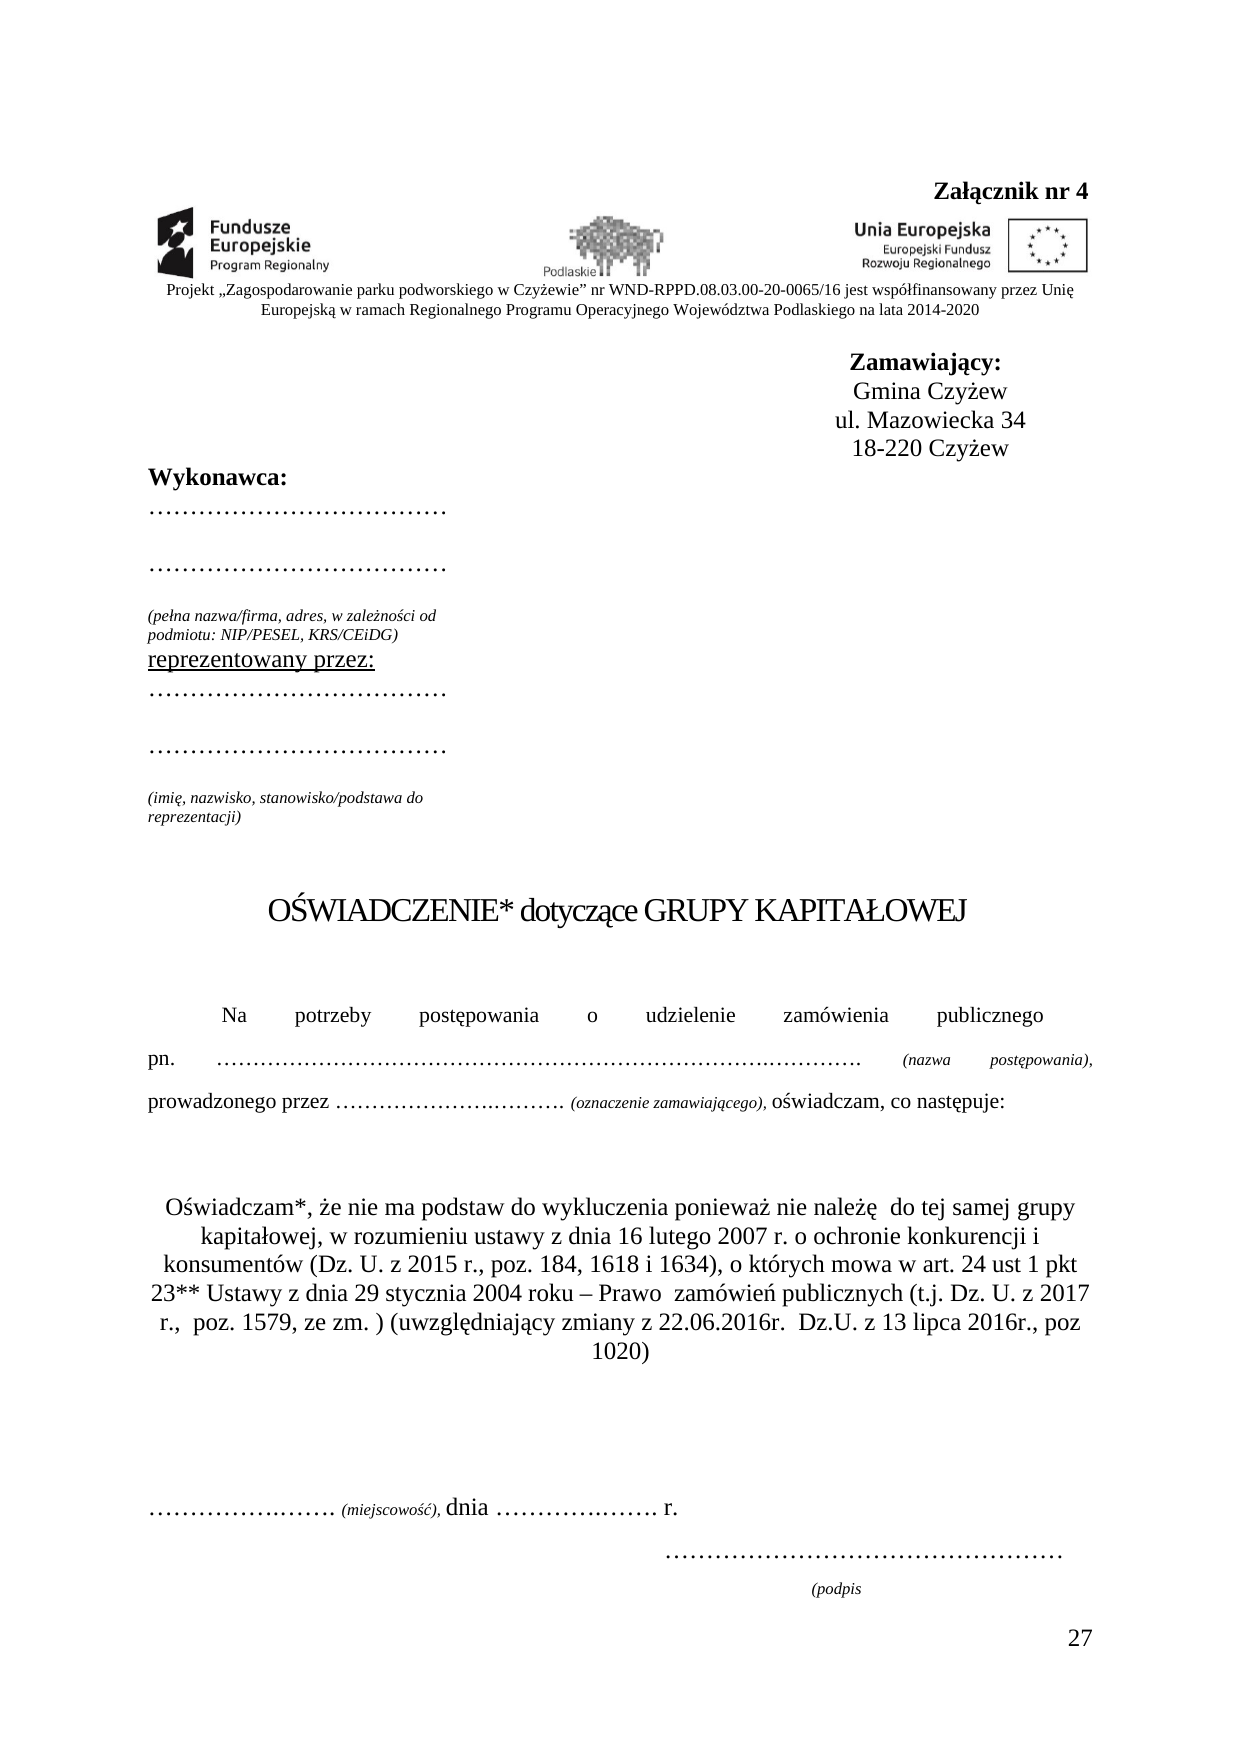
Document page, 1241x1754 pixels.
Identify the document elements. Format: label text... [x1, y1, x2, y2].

text Wykonawca: [148, 462, 1093, 491]
text reprezentowany przez: [148, 644, 1093, 673]
text Załącznik nr 4 [148, 176, 1088, 205]
text (pełna nazwa/firma, adres, w zależności od podmiotu: NIP/PESEL, KRS/CEiDG) [148, 606, 472, 644]
text (podpis [738, 1579, 1093, 1598]
text 18-220 Czyżew [768, 433, 1093, 462]
picture [148, 205, 1092, 281]
text ………………………………………… [148, 1536, 1093, 1564]
text ……………………………………………………………… [148, 491, 472, 577]
text OŚWIADCZENIE* dotyczące GRUPY KAPITAŁOWEJ [148, 890, 1089, 929]
text Oświadczam*, że nie ma podstaw do wykluczenia ponieważ nie należę do tej samej grupy kapitałowej, w rozumieniu ustawy z dnia 16 lutego 2007 r. o ochronie konkurencji i konsumentów (Dz. U. z 2015 r., poz. 184, 1618 i 1634), o których mowa w art. 24 ust 1 pkt 23** Ustawy z dnia 29 stycznia 2004 roku – Prawo zamówień publicznych (t.j. Dz. U. z 2017 r., poz. 1579, ze zm. ) (uwzględniający zmiany z 22.06.2016r. Dz.U. z 13 lipca 2016r., poz 1020) [148, 1192, 1093, 1364]
text ……………………………………………………………… [148, 673, 472, 759]
text Zamawiający: [694, 347, 1093, 376]
text Gmina Czyżew [768, 376, 1093, 405]
text (imię, nazwisko, stanowisko/podstawa do reprezentacji) [148, 788, 472, 826]
text …………….……. (miejscowość), dnia ………….……. r. [148, 1492, 1093, 1521]
text Na potrzeby postępowania o udzielenie zamówienia publicznego pn. ………………………………………………………………….…………. (nazwa postępowania), prowadzonego przez ………………….………. (oznaczenie zamawiającego), oświadczam, co następuje: [148, 1002, 1093, 1114]
text ul. Mazowiecka 34 [768, 405, 1093, 433]
